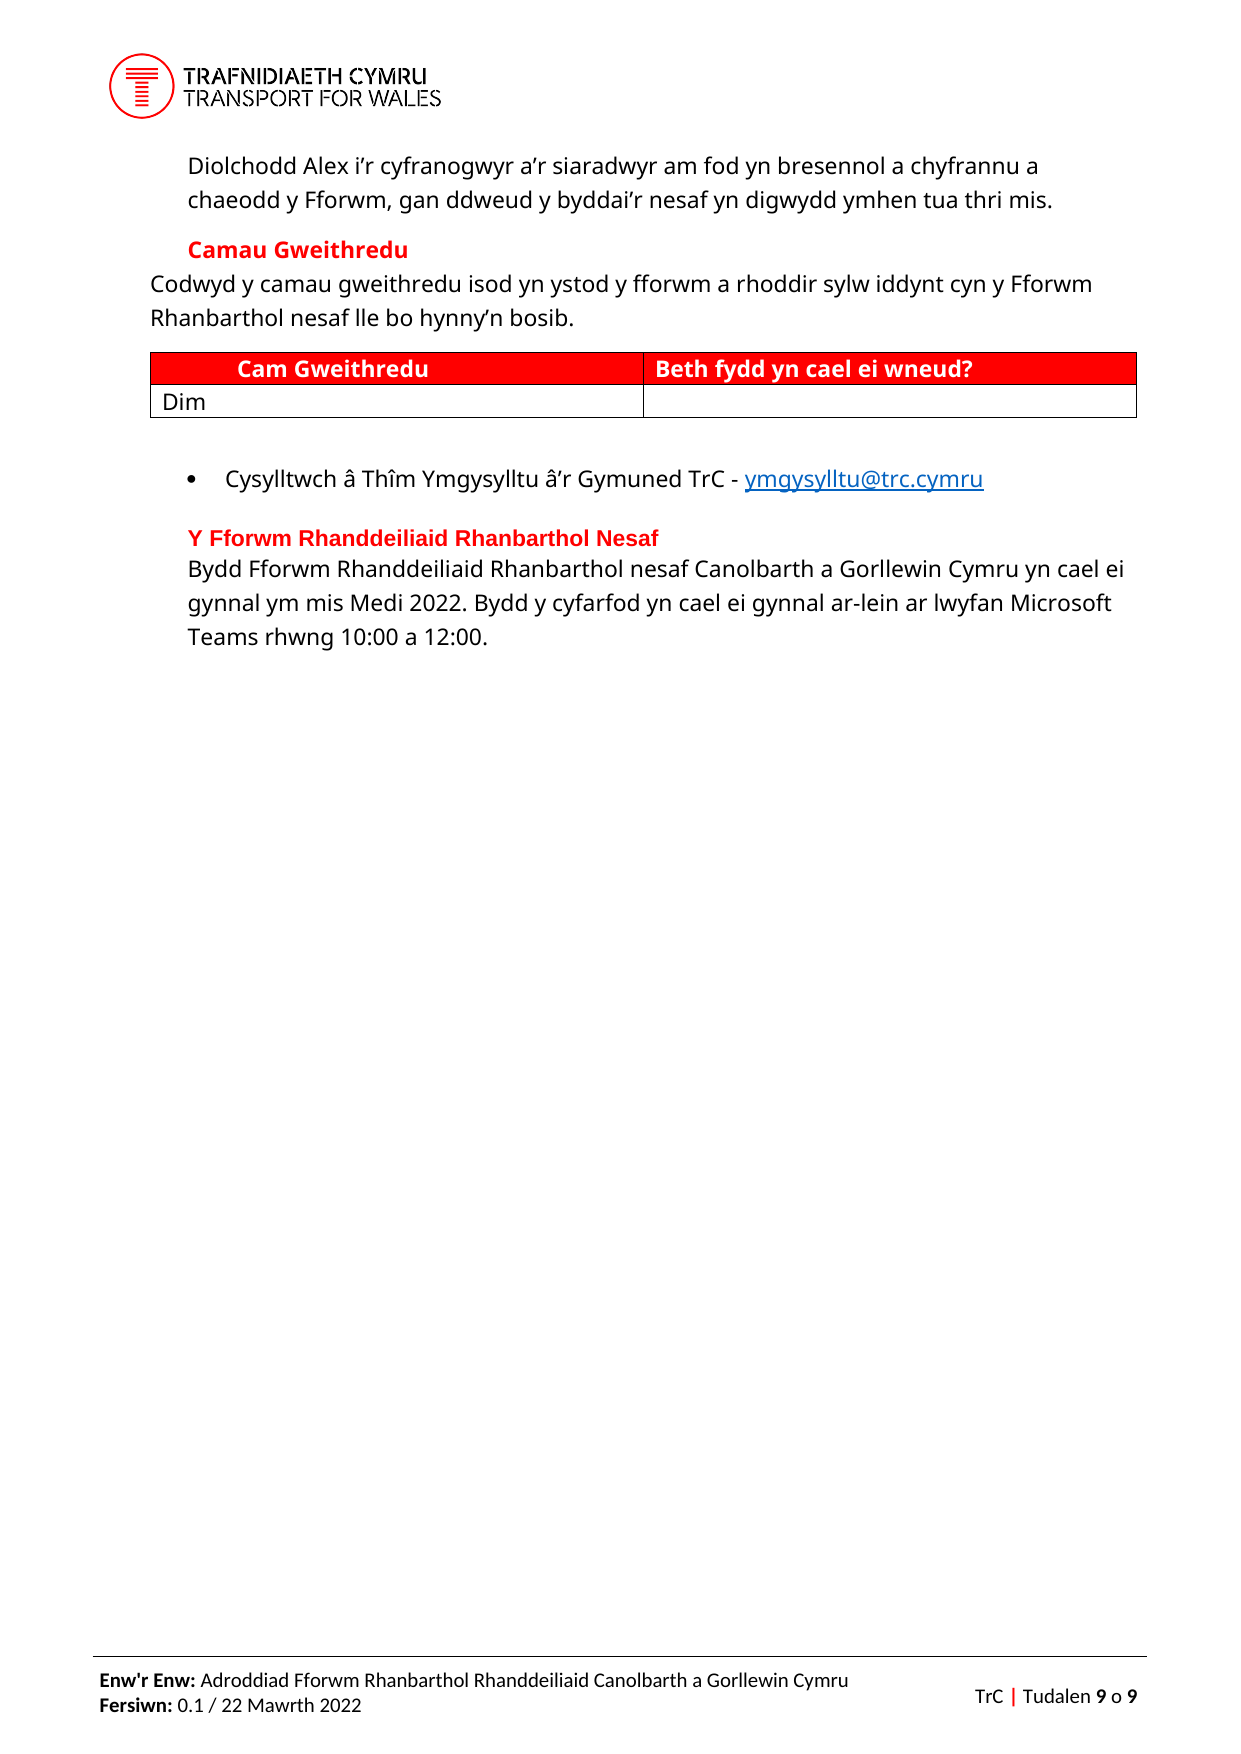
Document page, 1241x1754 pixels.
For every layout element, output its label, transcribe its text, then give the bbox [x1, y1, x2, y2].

list Cysylltwch â Thîm Ymgysylltu â’r Gymuned TrC - ymgysylltu@trc.cymru [187, 463, 1137, 494]
table_cell [644, 385, 1136, 417]
text Diolchodd Alex i’r cyfranogwyr a’r siaradwyr am fod yn bresennol a chyfrannu a chaeodd y Fforwm, gan ddweud y byddai’r nesaf yn digwydd ymhen tua thri mis. [187, 150, 1137, 215]
text Bydd Fforwm Rhanddeiliaid Rhanbarthol nesaf Canolbarth a Gorllewin Cymru yn cael ei gynnal ym mis Medi 2022. Bydd y cyfarfod yn cael ei gynnal ar-lein ar lwyfan Microsoft Teams rhwng 10:00 a 12:00. [187, 553, 1137, 652]
table_cell Dim [151, 385, 643, 417]
table_header Beth fydd yn cael ei wneud? [644, 353, 1136, 384]
subtitle Y Fforwm Rhanddeiliaid Rhanbarthol Nesaf [150, 524, 1137, 551]
subtitle Camau Gweithredu [150, 234, 1137, 265]
picture [101, 45, 445, 124]
table_header Cam Gweithredu [151, 353, 643, 384]
text Codwyd y camau gweithredu isod yn ystod y fforwm a rhoddir sylw iddynt cyn y Fforwm Rhanbarthol nesaf lle bo hynny’n bosib. [150, 268, 1137, 333]
